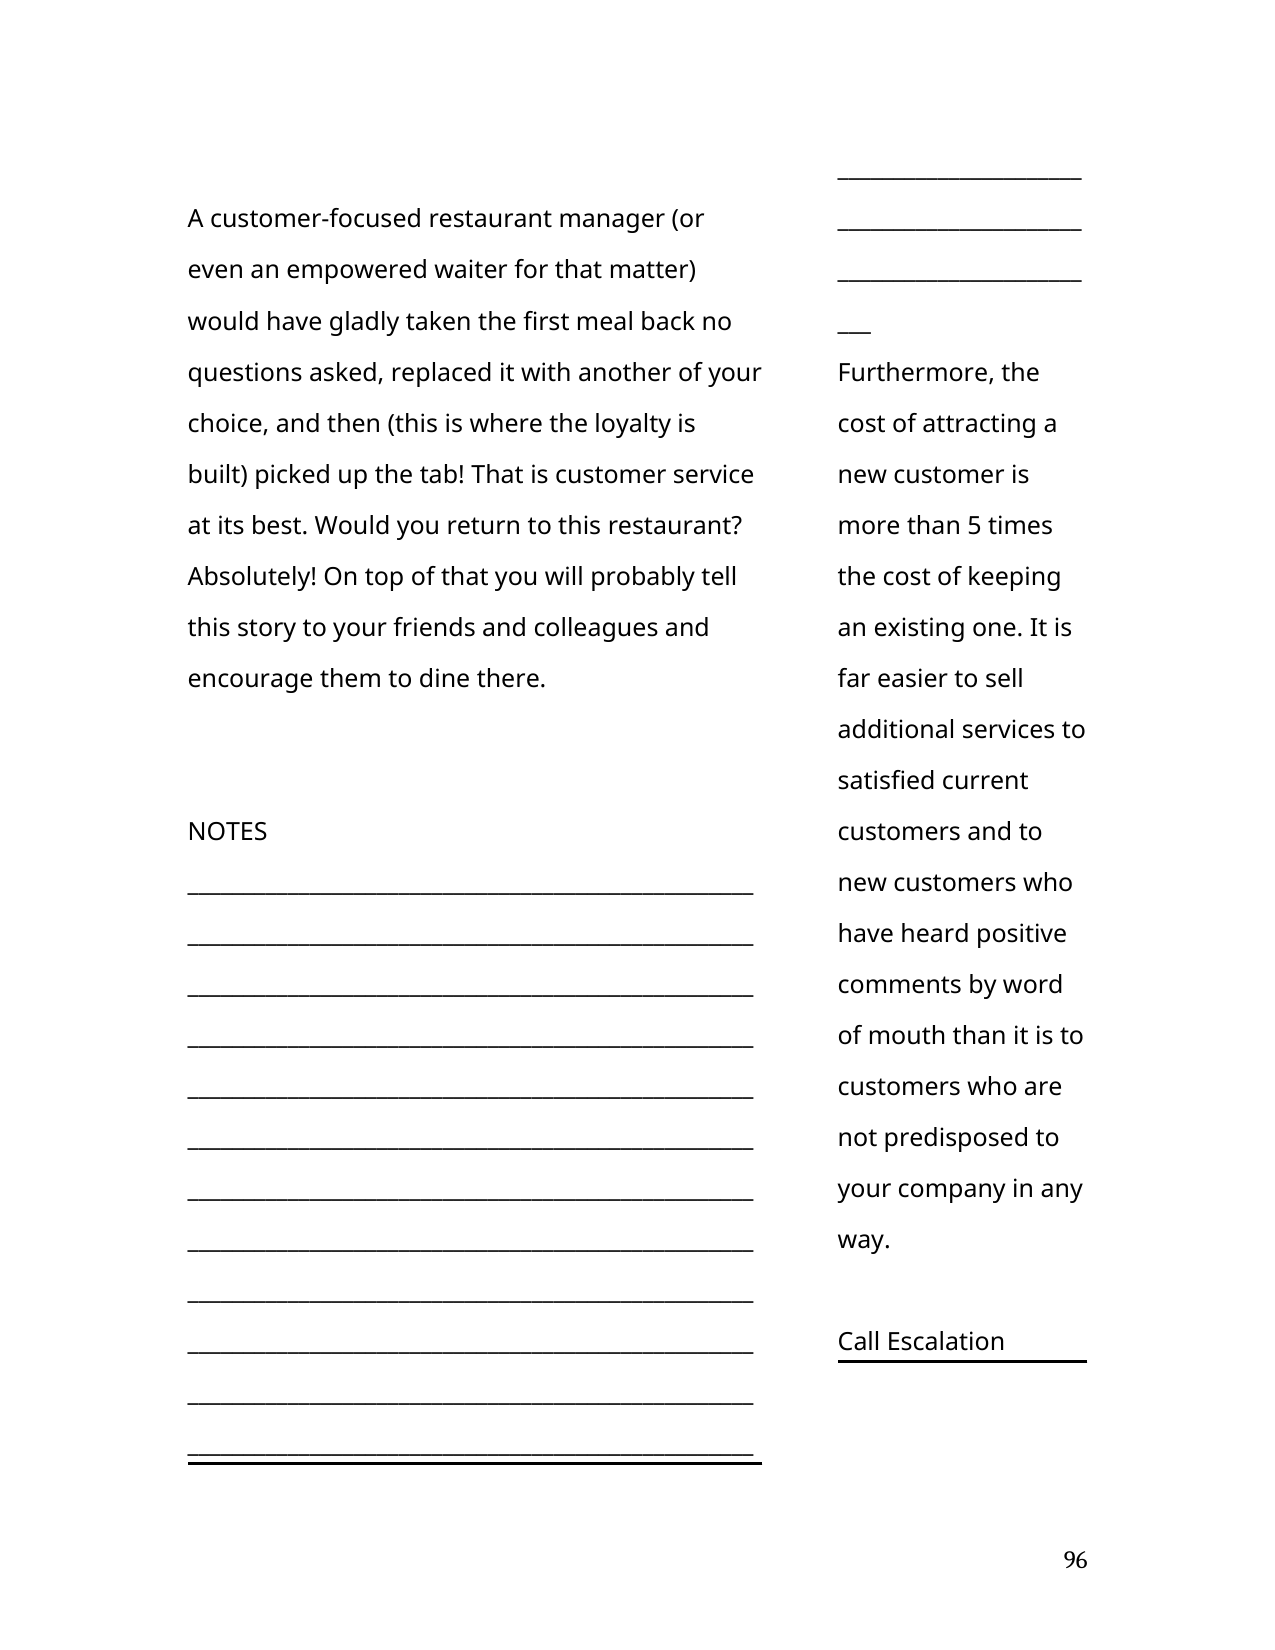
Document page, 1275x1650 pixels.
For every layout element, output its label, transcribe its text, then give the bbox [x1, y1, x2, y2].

text NOTES [187, 813, 762, 848]
text A customer-focused restaurant manager (or even an empowered waiter for that matter) would have gladly taken the first meal back no questions asked, replaced it with another of your choice, and then (this is where the loyalty is built) picked up the tab! That is customer service at its best. Would you return to this restaurant? Absolutely! On top of that you will probably tell this story to your friends and colleagues and encourage them to dine there. [187, 201, 762, 694]
text _________________________________________________________________________________________________________________________________________________________________________________________________________________________________________________________________________________________________________________________________________________________________________________________________________________________________________________________________________________________________________________________________________________________________________________________________________________________________________________________________________________________________________ [837, 150, 1087, 337]
text Furthermore, the cost of attracting a new customer is more than 5 times the cost of keeping an existing one. It is far easier to sell additional services to satisfied current customers and to new customers who have heard positive comments by word of mouth than it is to customers who are not predisposed to your company in any way. [837, 354, 1087, 1256]
text Call Escalation [837, 1324, 1087, 1363]
text _________________________________________________________________________________________________________________________________________________________________________________________________________________________________________________________________________________________________________________________________________________________________________________________________________________________________________________________________________________________________________________________________________________________________________________________________________________________________________________________________________________________________________ [187, 864, 762, 1465]
